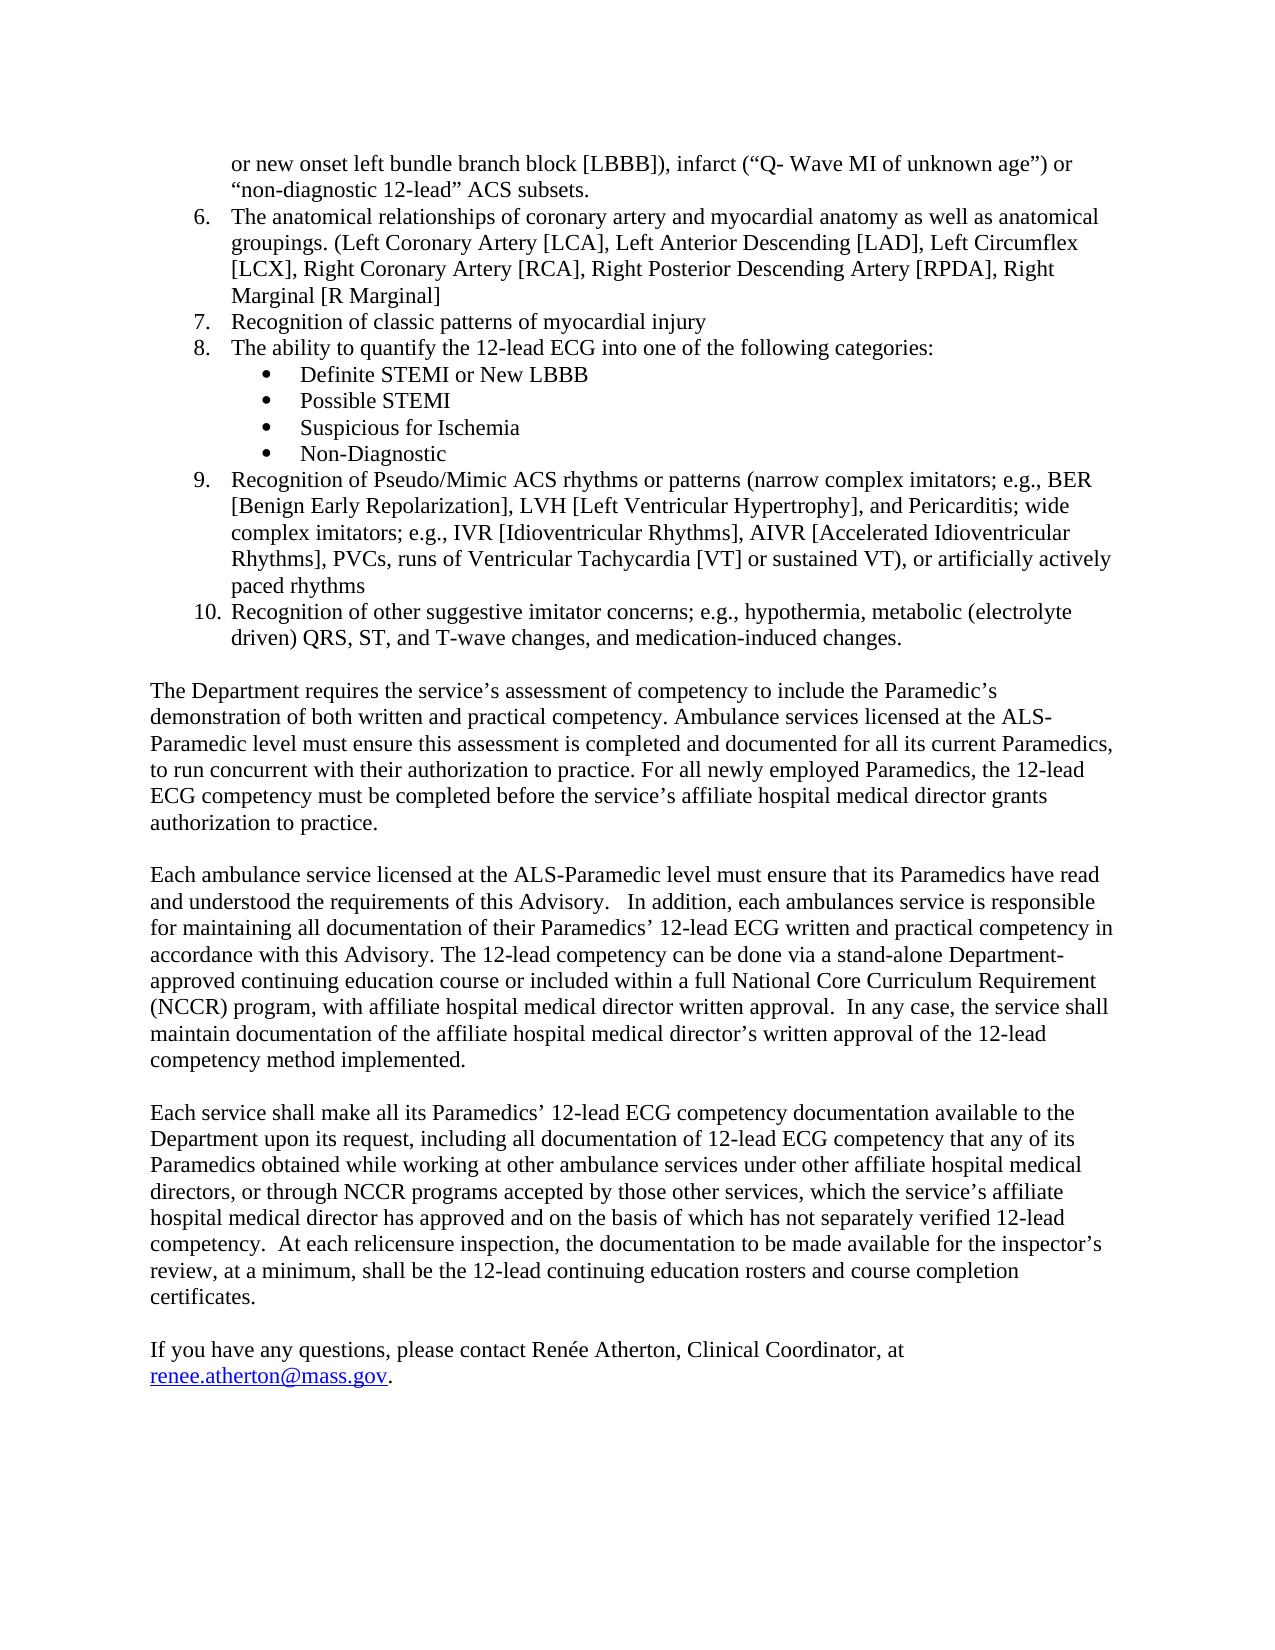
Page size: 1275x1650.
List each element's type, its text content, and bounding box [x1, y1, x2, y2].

list Possible STEMI [262, 387, 1125, 413]
list Definite STEMI or New LBBB [262, 361, 1125, 387]
list The anatomical relationships of coronary artery and myocardial anatomy as well as anatomical groupings. (Left Coronary Artery [LCA], Left Anterior Descending [LAD], Left Circumflex [LCX], Right Coronary Artery [RCA], Right Posterior Descending Artery [RPDA], Right Marginal [R Marginal] [193, 203, 1125, 308]
text If you have any questions, please contact Renée Atherton, Clinical Coordinator, at renee.atherton@mass.gov. [150, 1336, 1125, 1389]
list The ability to quantify the 12-lead ECG into one of the following categories: [193, 334, 1125, 361]
list Recognition of classic patterns of myocardial injury [193, 308, 1125, 334]
text Each service shall make all its Paramedics’ 12-lead ECG competency documentation available to the Department upon its request, including all documentation of 12-lead ECG competency that any of its Paramedics obtained while working at other ambulance services under other affiliate hospital medical directors, or through NCCR programs accepted by those other services, which the service’s affiliate hospital medical director has approved and on the basis of which has not separately verified 12-lead competency. At each relicensure inspection, the documentation to be made available for the inspector’s review, at a minimum, shall be the 12-lead continuing education rosters and course completion certificates. [150, 1099, 1125, 1309]
list Recognition of Pseudo/Mimic ACS rhythms or patterns (narrow complex imitators; e.g., BER [Benign Early Repolarization], LVH [Left Ventricular Hypertrophy], and Pericarditis; wide complex imitators; e.g., IVR [Idioventricular Rhythms], AIVR [Accelerated Idioventricular Rhythms], PVCs, runs of Ventricular Tachycardia [VT] or sustained VT), or artificially actively paced rhythms [193, 466, 1125, 598]
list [193, 150, 1125, 203]
text The Department requires the service’s assessment of competency to include the Paramedic’s demonstration of both written and practical competency. Ambulance services licensed at the ALS-Paramedic level must ensure this assessment is completed and documented for all its current Paramedics, to run concurrent with their authorization to practice. For all newly employed Paramedics, the 12-lead ECG competency must be completed before the service’s affiliate hospital medical director grants authorization to practice. [150, 677, 1125, 835]
text Each ambulance service licensed at the ALS-Paramedic level must ensure that its Paramedics have read and understood the requirements of this Advisory. In addition, each ambulances service is responsible for maintaining all documentation of their Paramedics’ 12-lead ECG written and practical competency in accordance with this Advisory. The 12-lead competency can be done via a stand-alone Department-approved continuing education course or included within a full National Core Curriculum Requirement (NCCR) program, with affiliate hospital medical director written approval. In any case, the service shall maintain documentation of the affiliate hospital medical director’s written approval of the 12-lead competency method implemented. [150, 862, 1125, 1072]
list Non-Diagnostic [262, 440, 1125, 466]
list Recognition of other suggestive imitator concerns; e.g., hypothermia, metabolic (electrolyte driven) QRS, ST, and T-wave changes, and medication-induced changes. [193, 598, 1125, 651]
list Suspicious for Ischemia [262, 413, 1125, 440]
